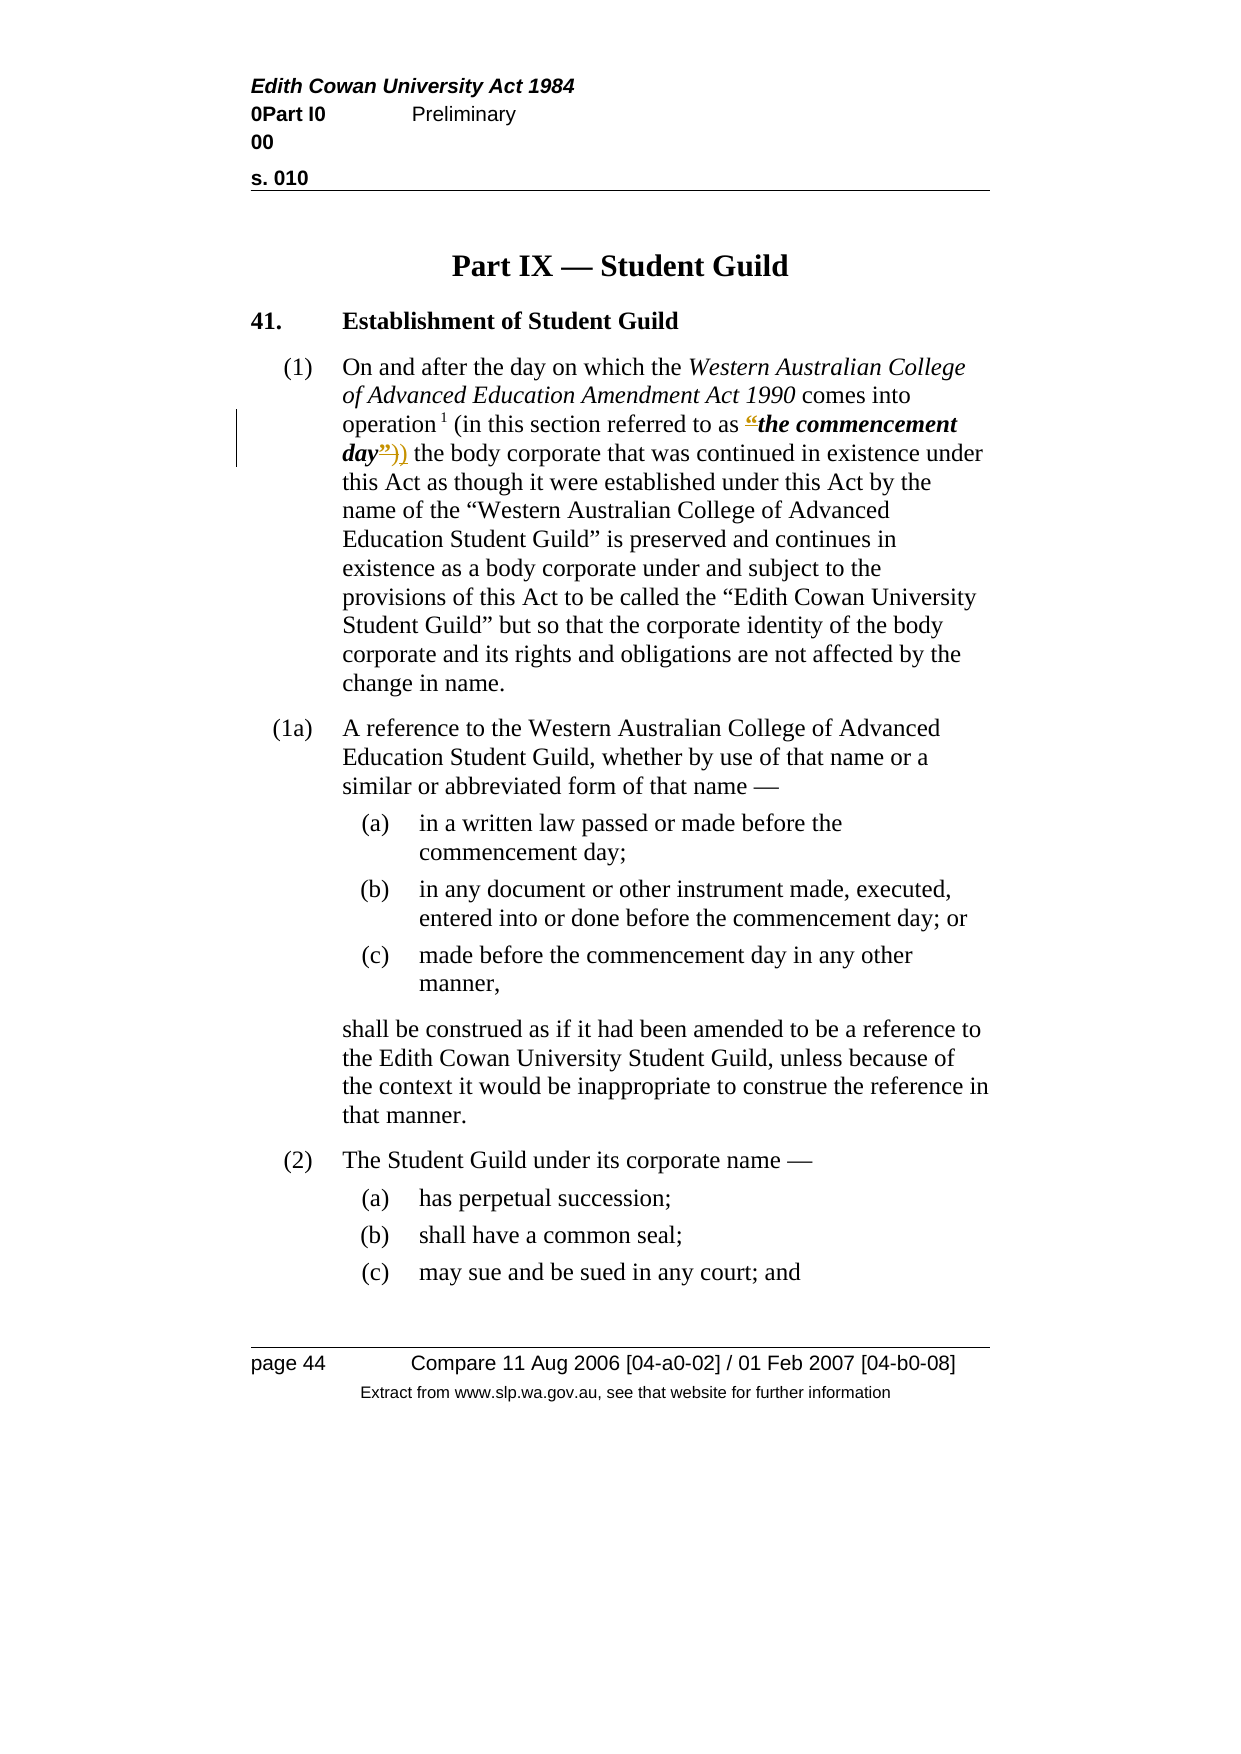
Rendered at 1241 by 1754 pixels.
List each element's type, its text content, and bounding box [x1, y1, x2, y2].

text (b) in any document or other instrument made, executed, entered into or done before the commencement day; or [251, 874, 990, 931]
text (a) in a written law passed or made before the commencement day; [251, 808, 990, 866]
text (c) made before the commencement day in any other manner, [251, 940, 990, 997]
subtitle Part IX — Student Guild [251, 247, 990, 283]
subtitle 41. Establishment of Student Guild [251, 306, 990, 335]
text (b) shall have a common seal; [251, 1220, 990, 1248]
text (1) On and after the day on which the Western Australian College of Advanced Education Amendment Act 1990 comes into operation 1 (in this section referred to as the commencement day the body corporate that was continued in existence under this Act as though it were established under this Act by the name of the “Western Australian College of Advanced Education Student Guild” is preserved and continues in existence as a body corporate under and subject to the provisions of this Act to be called the “Edith Cowan University Student Guild” but so that the corporate identity of the body corporate and its rights and obligations are not affected by the change in name. [251, 352, 990, 697]
text (1a) A reference to the Western Australian College of Advanced Education Student Guild, whether by use of that name or a similar or abbreviated form of that name — [251, 713, 990, 800]
text (2) The Student Guild under its corporate name — [251, 1146, 990, 1174]
text shall be construed as if it had been amended to be a reference to the Edith Cowan University Student Guild, unless because of the context it would be inappropriate to construe the reference in that manner. [251, 1014, 990, 1129]
text (a) has perpetual succession; [251, 1183, 990, 1211]
text (c) may sue and be sued in any court; and [251, 1257, 990, 1286]
